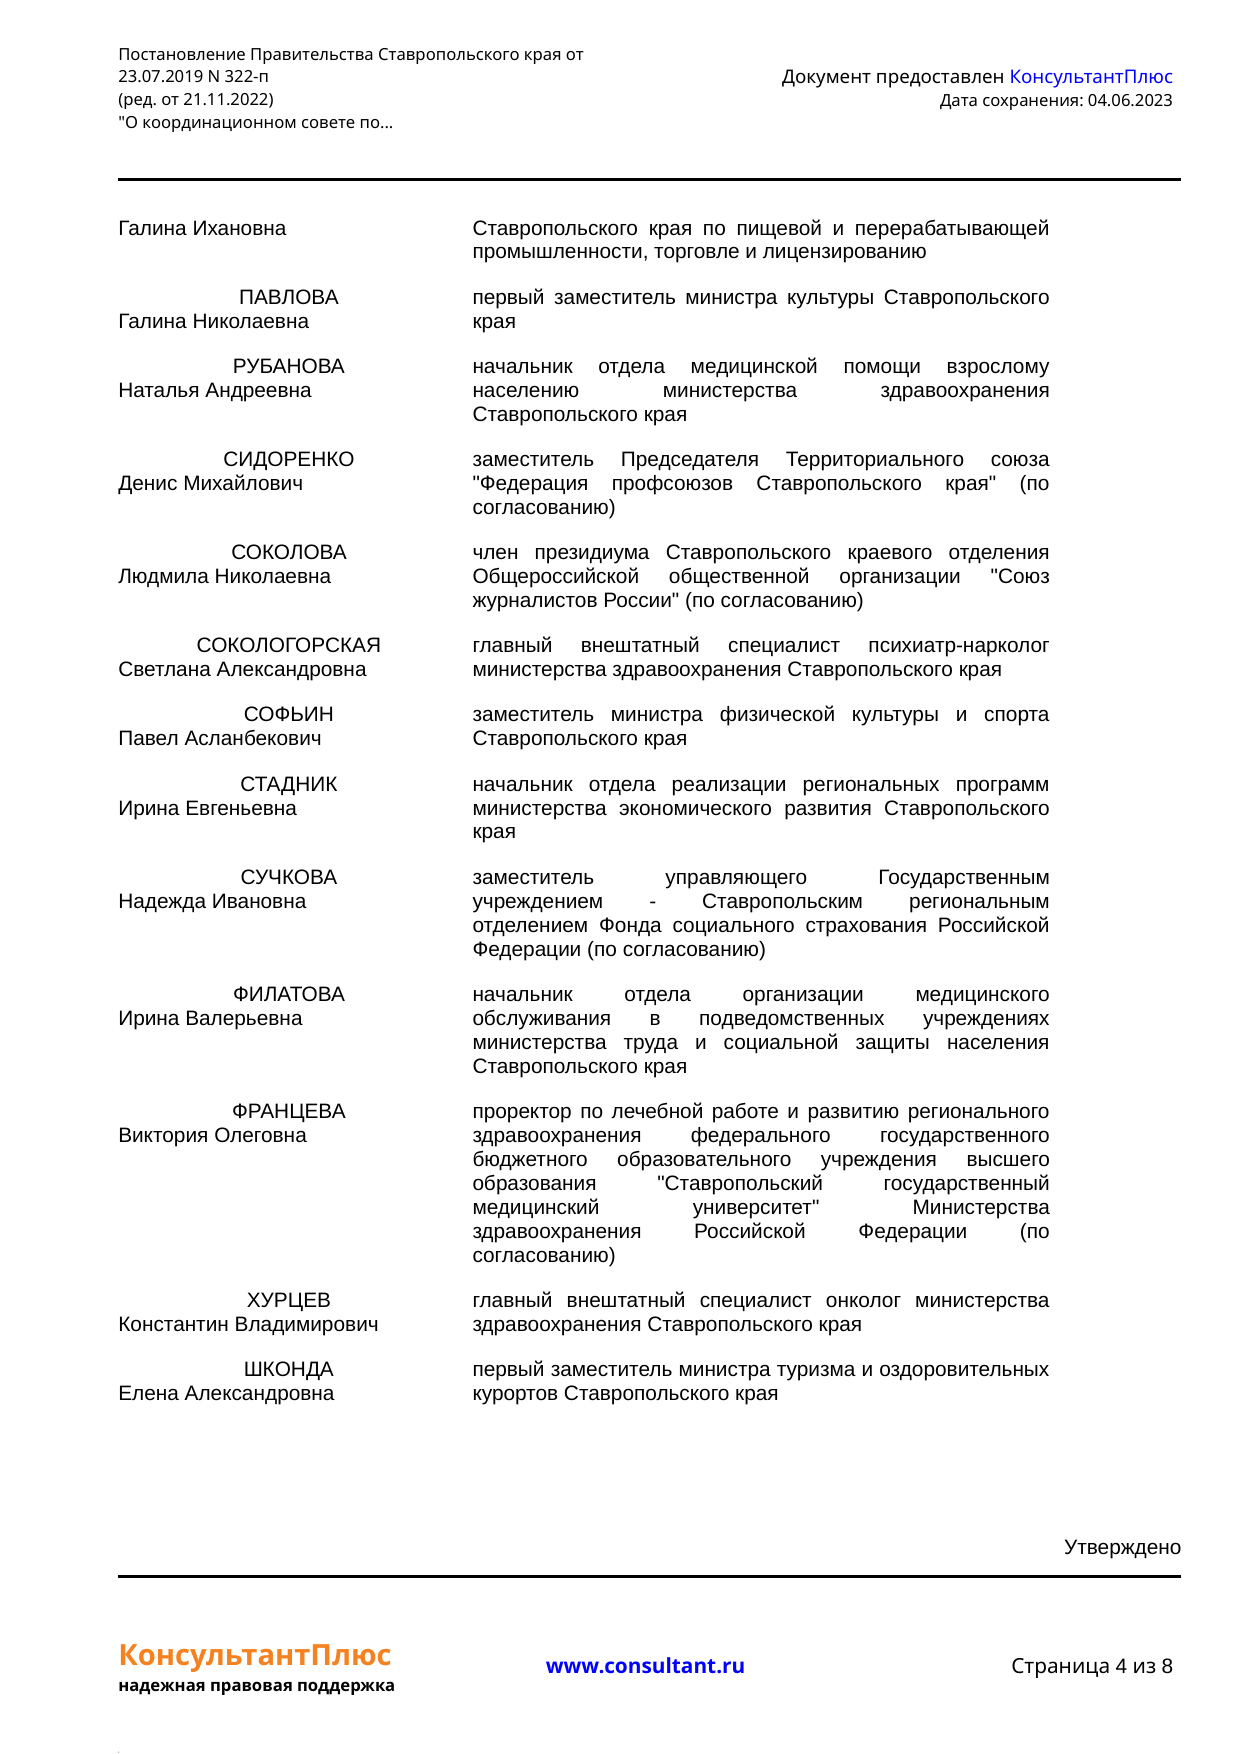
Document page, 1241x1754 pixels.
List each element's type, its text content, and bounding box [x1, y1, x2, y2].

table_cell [466, 205, 1056, 274]
table_cell СОКОЛОГОРСКАЯ Светлана Александровна [112, 623, 466, 692]
table_cell СОФЬИН Павел Асланбекович [112, 692, 466, 761]
table_cell заместитель управляющего Государственным учреждением - Ставропольским региональным отделением Фонда социального страхования Российской Федерации (по согласованию) [466, 854, 1056, 971]
table_cell член президиума Ставропольского краевого отделения Общероссийской общественной организации "Союз журналистов России" (по согласованию) [466, 529, 1056, 622]
text Утверждено [118, 1535, 1181, 1559]
table_cell проректор по лечебной работе и развитию регионального здравоохранения федерального государственного бюджетного образовательного учреждения высшего образования "Ставропольский государственный медицинский университет" Министерства здравоохранения Российской Федерации (по согласованию) [466, 1088, 1056, 1277]
table_cell РУБАНОВА Наталья Андреевна [112, 343, 466, 436]
table_cell заместитель Председателя Территориального союза "Федерация профсоюзов Ставропольского края" (по согласованию) [466, 436, 1056, 529]
table_cell СТАДНИК Ирина Евгеньевна [112, 761, 466, 854]
table_cell ХУРЦЕВ Константин Владимирович [112, 1277, 466, 1346]
table_cell начальник отдела медицинской помощи взрослому населению министерства здравоохранения Ставропольского края [466, 343, 1056, 436]
table_cell ШКОНДА Елена Александровна [112, 1346, 466, 1415]
table_cell начальник отдела реализации региональных программ министерства экономического развития Ставропольского края [466, 761, 1056, 854]
table_cell СУЧКОВА Надежда Ивановна [112, 854, 466, 971]
table_cell ФРАНЦЕВА Виктория Олеговна [112, 1088, 466, 1277]
table_cell главный внештатный специалист психиатр-нарколог министерства здравоохранения Ставропольского края [466, 623, 1056, 692]
table_cell СОКОЛОВА Людмила Николаевна [112, 529, 466, 622]
table_cell ФИЛАТОВА Ирина Валерьевна [112, 971, 466, 1088]
table_cell заместитель министра физической культуры и спорта Ставропольского края [466, 692, 1056, 761]
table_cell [112, 205, 466, 274]
table_cell первый заместитель министра культуры Ставропольского края [466, 274, 1056, 343]
table_cell СИДОРЕНКО Денис Михайлович [112, 436, 466, 529]
table_cell главный внештатный специалист онколог министерства здравоохранения Ставропольского края [466, 1277, 1056, 1346]
table_cell начальник отдела организации медицинского обслуживания в подведомственных учреждениях министерства труда и социальной защиты населения Ставропольского края [466, 971, 1056, 1088]
table_cell ПАВЛОВА Галина Николаевна [112, 274, 466, 343]
table_cell первый заместитель министра туризма и оздоровительных курортов Ставропольского края [466, 1346, 1056, 1415]
